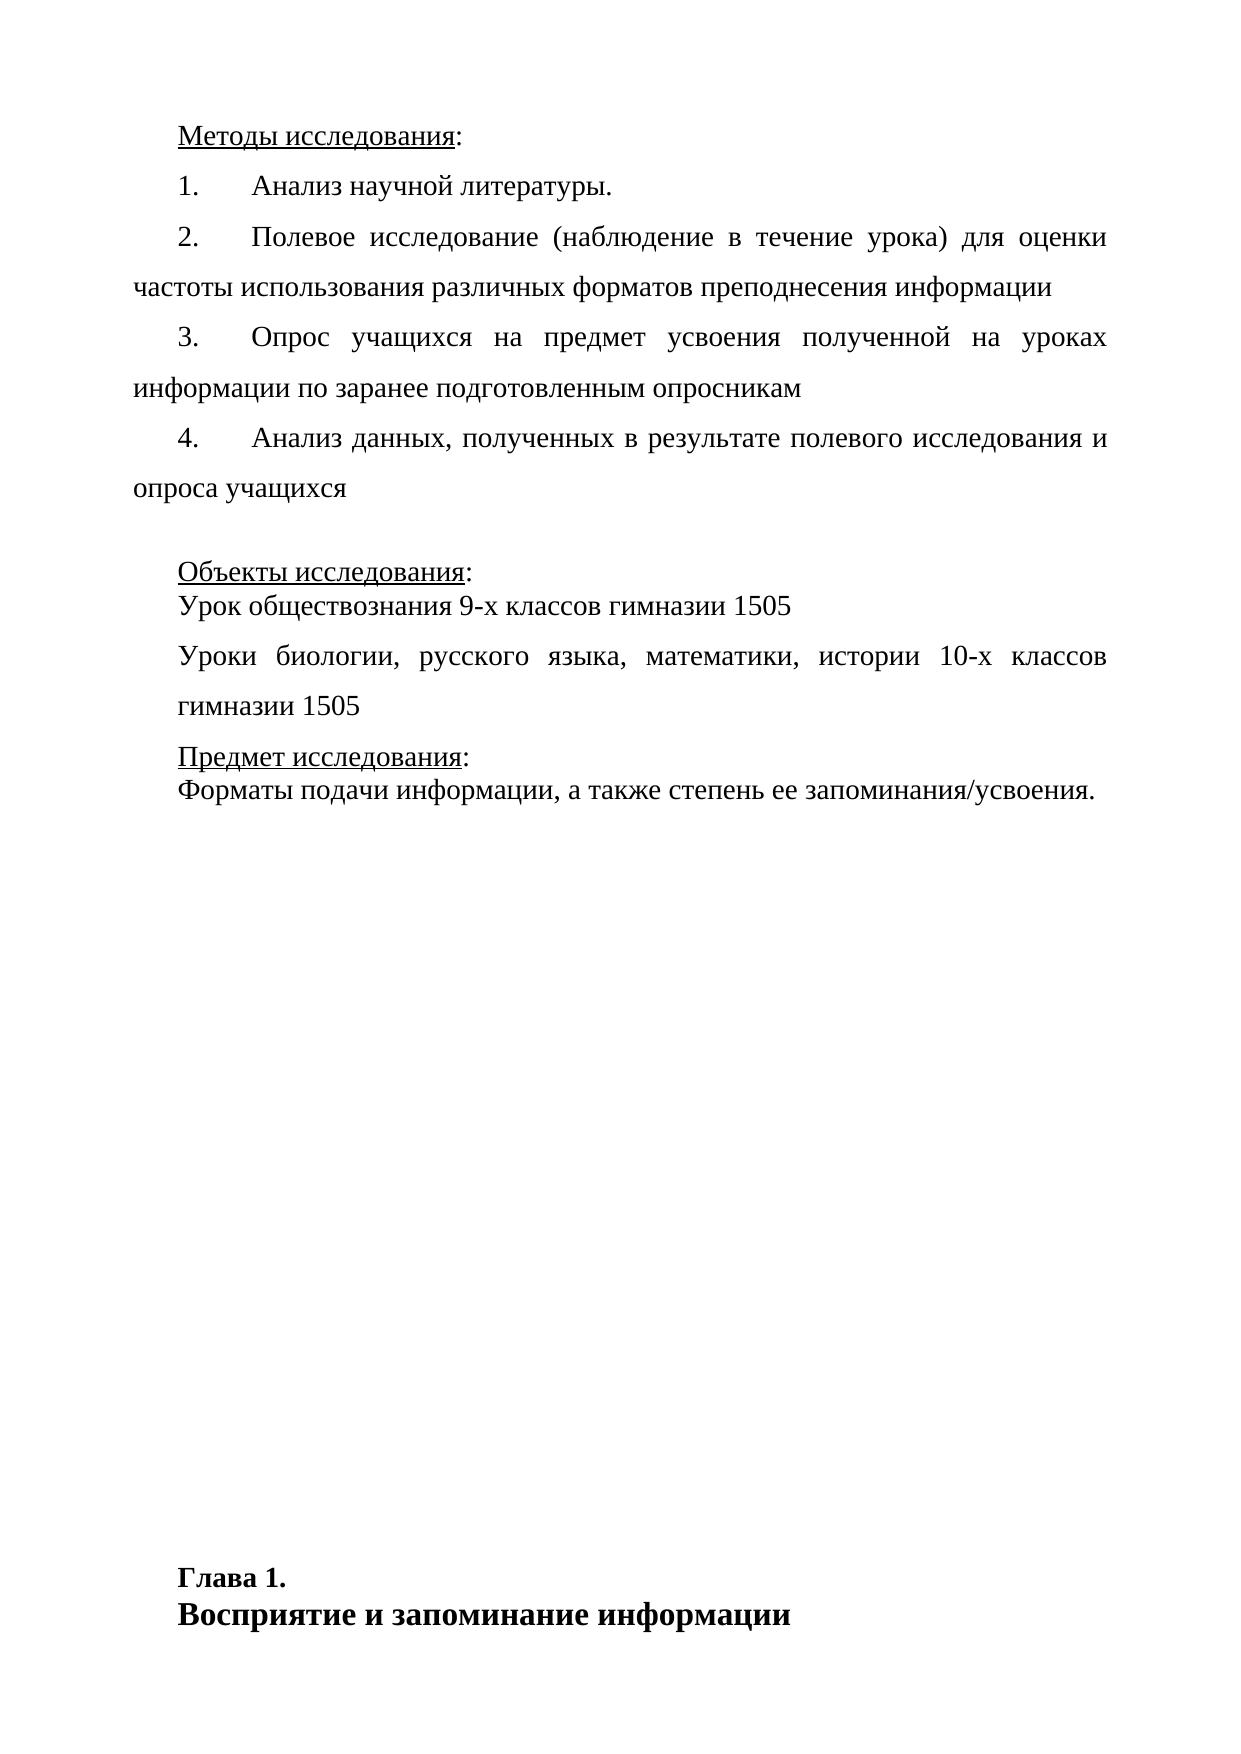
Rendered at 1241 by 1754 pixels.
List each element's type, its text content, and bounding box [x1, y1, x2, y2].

text Методы исследования: [133, 118, 1108, 152]
text Объекты исследования: [177, 554, 1108, 588]
list Анализ данных, полученных в результате полевого исследования и опроса учащихся [133, 420, 1108, 504]
text Предмет исследования: [177, 739, 1108, 772]
list Анализ научной литературы. [133, 168, 1108, 202]
list Полевое исследование (наблюдение в течение урока) для оценки частоты использования различных форматов преподнесения информации [133, 219, 1108, 303]
list Опрос учащихся на предмет усвоения полученной на уроках информации по заранее подготовленным опросникам [133, 319, 1108, 403]
text Восприятие и запоминание информации [177, 1594, 1108, 1632]
text Глава 1. [177, 1560, 1108, 1594]
text Форматы подачи информации, а также степень ее запоминания/усвоения. [177, 772, 1108, 806]
text Уроки биологии, русского языка, математики, истории 10-х классов гимназии 1505 [177, 638, 1108, 722]
text Урок обществознания 9-х классов гимназии 1505 [177, 588, 1108, 621]
